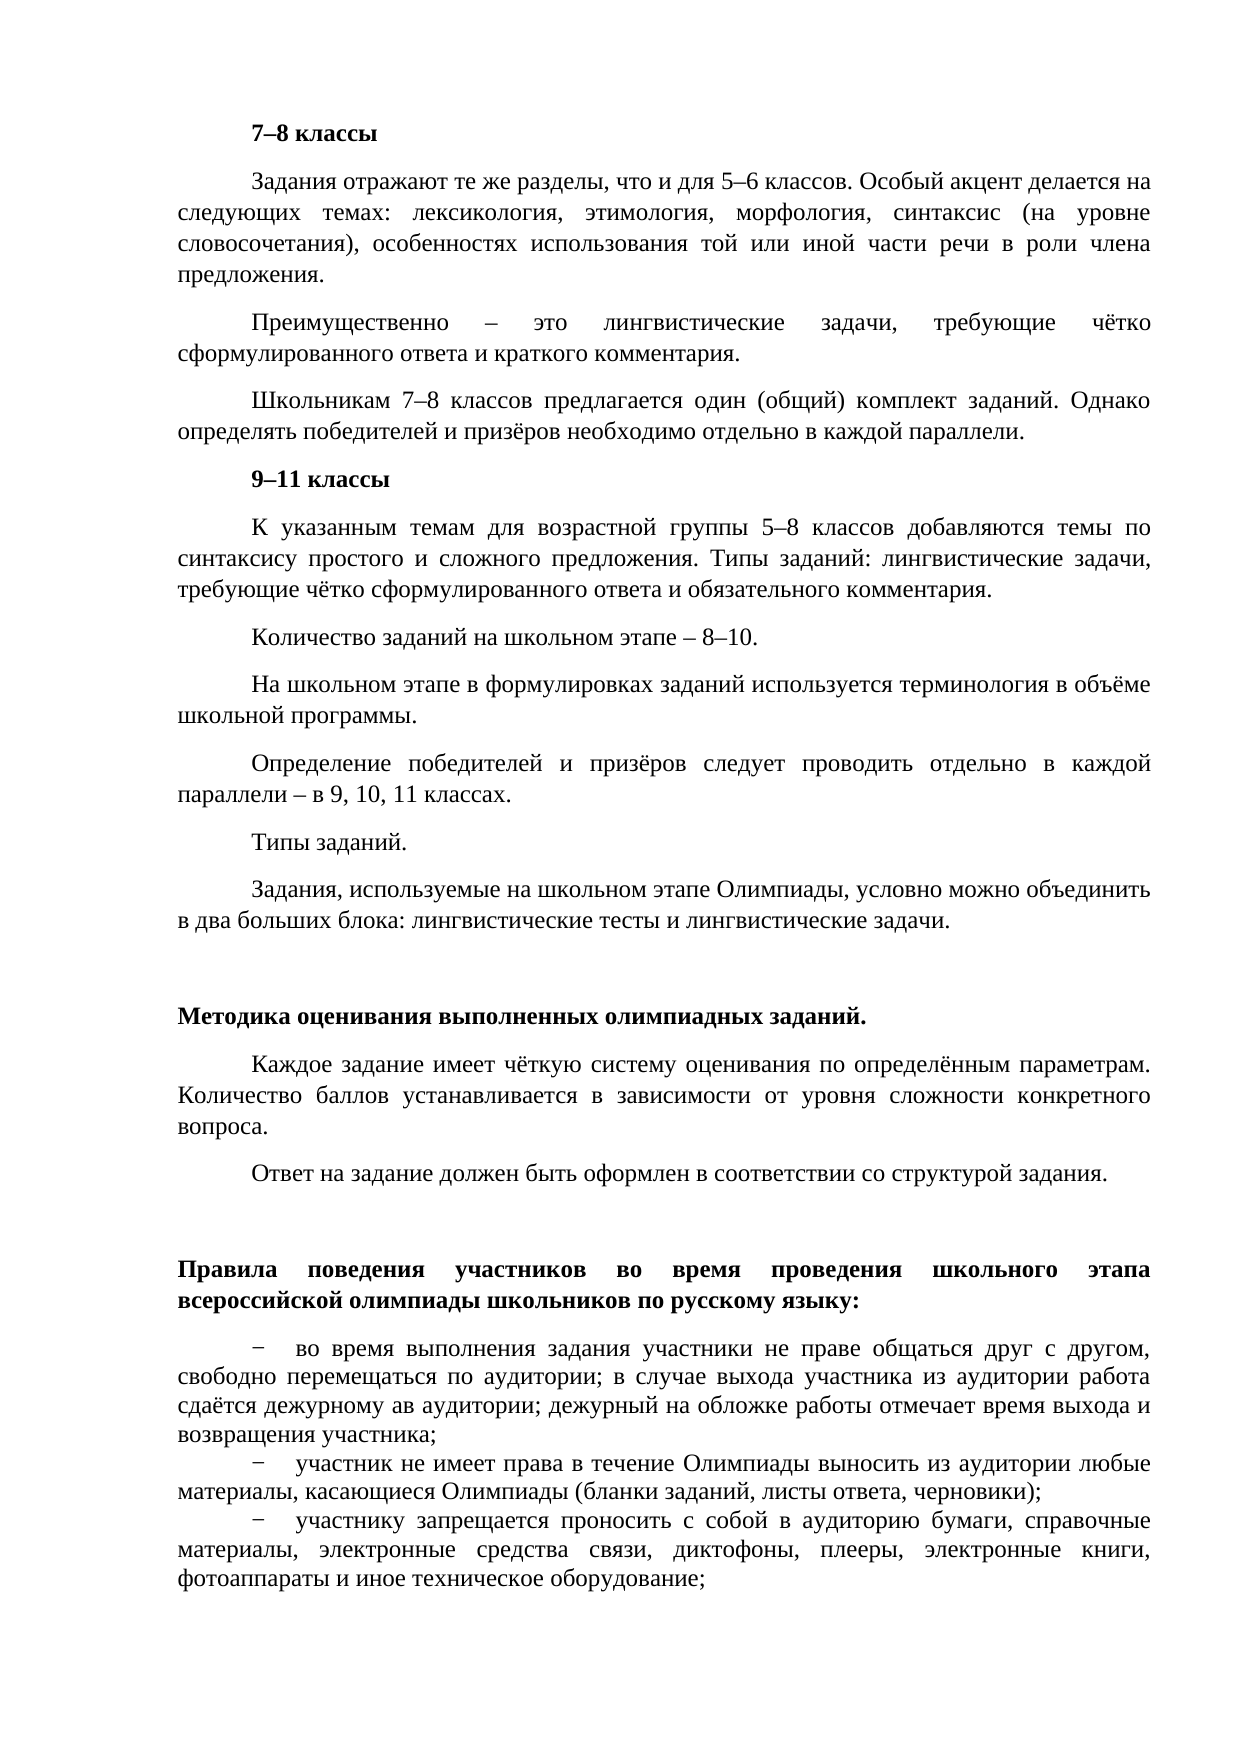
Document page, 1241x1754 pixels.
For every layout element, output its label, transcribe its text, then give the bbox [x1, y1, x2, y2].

text Типы заданий. [177, 827, 1152, 856]
text 9–11 классы [177, 464, 1152, 493]
text Правила поведения участников во время проведения школьного этапа всероссийской олимпиады школьников по русскому языку: [177, 1254, 1152, 1314]
list во время выполнения задания участники не праве общаться друг с другом, свободно перемещаться по аудитории; в случае выхода участника из аудитории работа сдаётся дежурному ав аудитории; дежурный на обложке работы отмечает время выхода и возвращения участника; [177, 1333, 1152, 1448]
list участник не имеет права в течение Олимпиады выносить из аудитории любые материалы, касающиеся Олимпиады (бланки заданий, листы ответа, черновики); [177, 1448, 1152, 1505]
text Методика оценивания выполненных олимпиадных заданий. [177, 1001, 1152, 1030]
text Определение победителей и призёров следует проводить отдельно в каждой параллели – в 9, 10, 11 классах. [177, 748, 1152, 808]
text Преимущественно – это лингвистические задачи, требующие чётко сформулированного ответа и краткого комментария. [177, 307, 1152, 366]
text На школьном этапе в формулировках заданий используется терминология в объёме школьной программы. [177, 669, 1152, 729]
text Количество заданий на школьном этапе – 8–10. [177, 622, 1152, 650]
text Ответ на задание должен быть оформлен в соответствии со структурой задания. [177, 1158, 1152, 1187]
text К указанным темам для возрастной группы 5–8 классов добавляются темы по синтаксису простого и сложного предложения. Типы заданий: лингвистические задачи, требующие чётко сформулированного ответа и обязательного комментария. [177, 512, 1152, 603]
text 7–8 классы [177, 118, 1152, 147]
text Задания, используемые на школьном этапе Олимпиады, условно можно объединить в два больших блока: лингвистические тесты и лингвистические задачи. [177, 874, 1152, 934]
text Каждое задание имеет чёткую систему оценивания по определённым параметрам. Количество баллов устанавливается в зависимости от уровня сложности конкретного вопроса. [177, 1049, 1152, 1139]
text Школьникам 7–8 классов предлагается один (общий) комплект заданий. Однако определять победителей и призёров необходимо отдельно в каждой параллели. [177, 385, 1152, 445]
list участнику запрещается проносить с собой в аудиторию бумаги, справочные материалы, электронные средства связи, диктофоны, плееры, электронные книги, фотоаппараты и иное техническое оборудование; [177, 1505, 1152, 1591]
text Задания отражают те же разделы, что и для 5–6 классов. Особый акцент делается на следующих темах: лексикология, этимология, морфология, синтаксис (на уровне словосочетания), особенностях использования той или иной части речи в роли члена предложения. [177, 166, 1152, 288]
